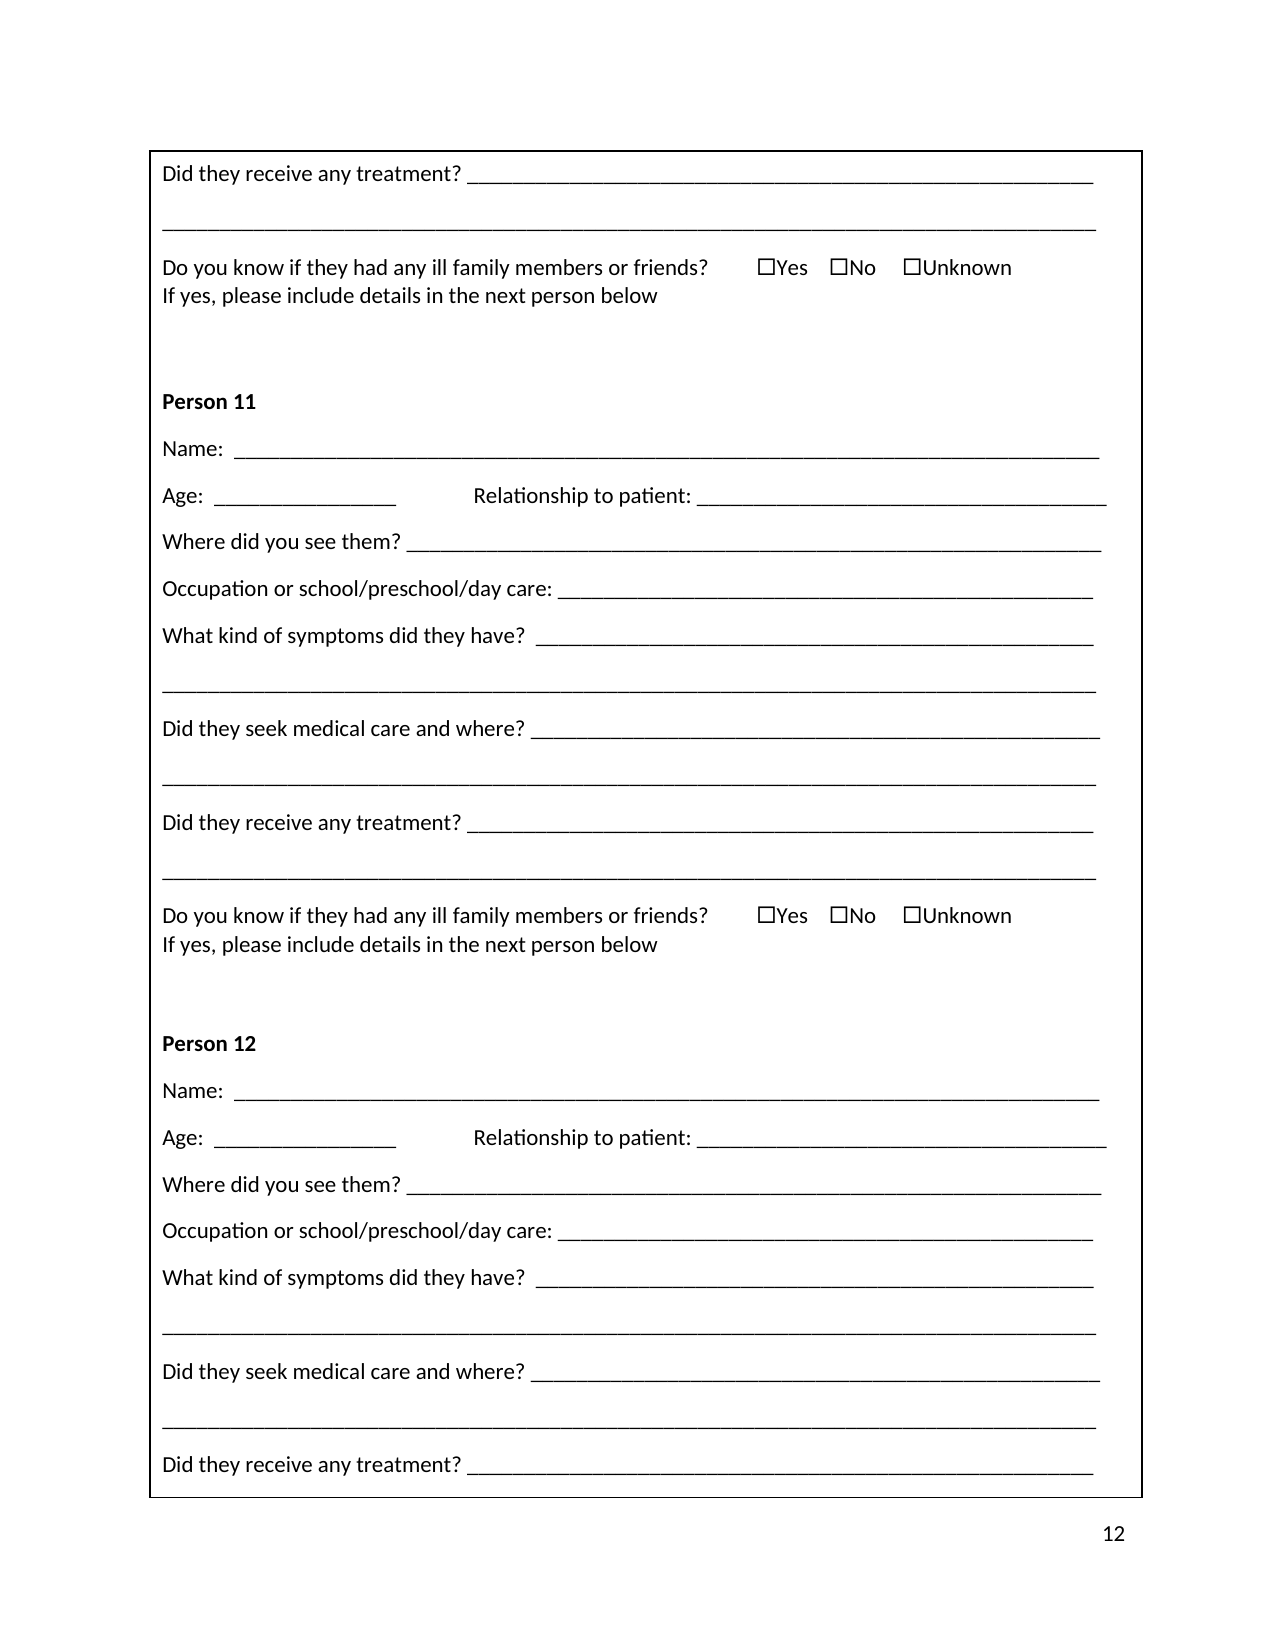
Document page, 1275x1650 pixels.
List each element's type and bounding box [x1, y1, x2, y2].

table_cell [151, 152, 1141, 1497]
